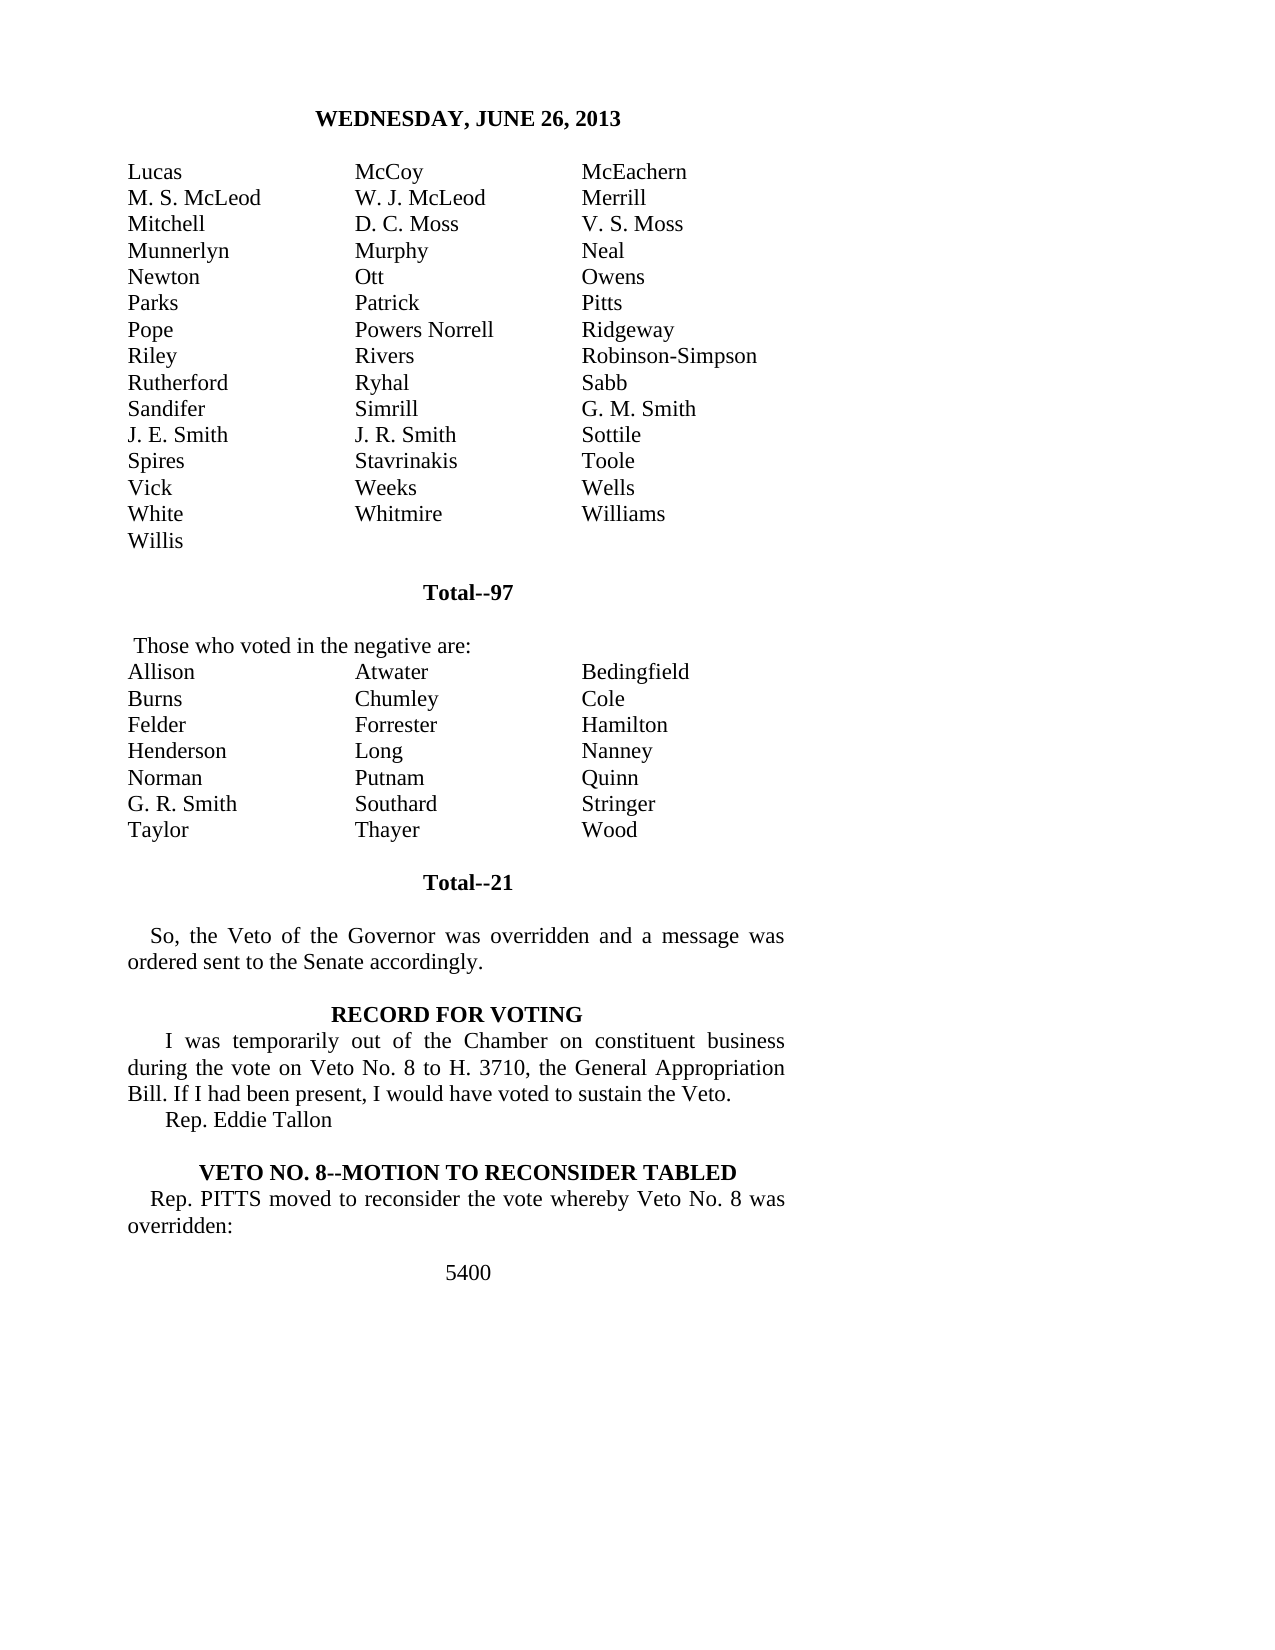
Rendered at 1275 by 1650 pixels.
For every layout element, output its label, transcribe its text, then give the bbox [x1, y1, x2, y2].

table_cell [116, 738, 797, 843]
text Total--21 [127, 869, 786, 896]
text Those who voted in the negative are: [127, 632, 786, 658]
text Total--97 [127, 579, 786, 606]
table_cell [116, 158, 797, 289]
text I was temporarily out of the Chamber on constituent business during the vote on Veto No. 8 to H. 3710, the General Appropriation Bill. If I had been present, I would have voted to sustain the Veto. [127, 1027, 786, 1106]
text Rep. Eddie Tallon [127, 1106, 786, 1133]
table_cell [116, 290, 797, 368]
text VETO NO. 8--MOTION TO RECONSIDER TABLED [127, 1159, 786, 1186]
title RECORD FOR VOTING [127, 1001, 786, 1027]
text So, the Veto of the Governor was overridden and a message was ordered sent to the Senate accordingly. [127, 922, 786, 975]
text Rep. PITTS moved to reconsider the vote whereby Veto No. 8 was overridden: [127, 1186, 786, 1238]
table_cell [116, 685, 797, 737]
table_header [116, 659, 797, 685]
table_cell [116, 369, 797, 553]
